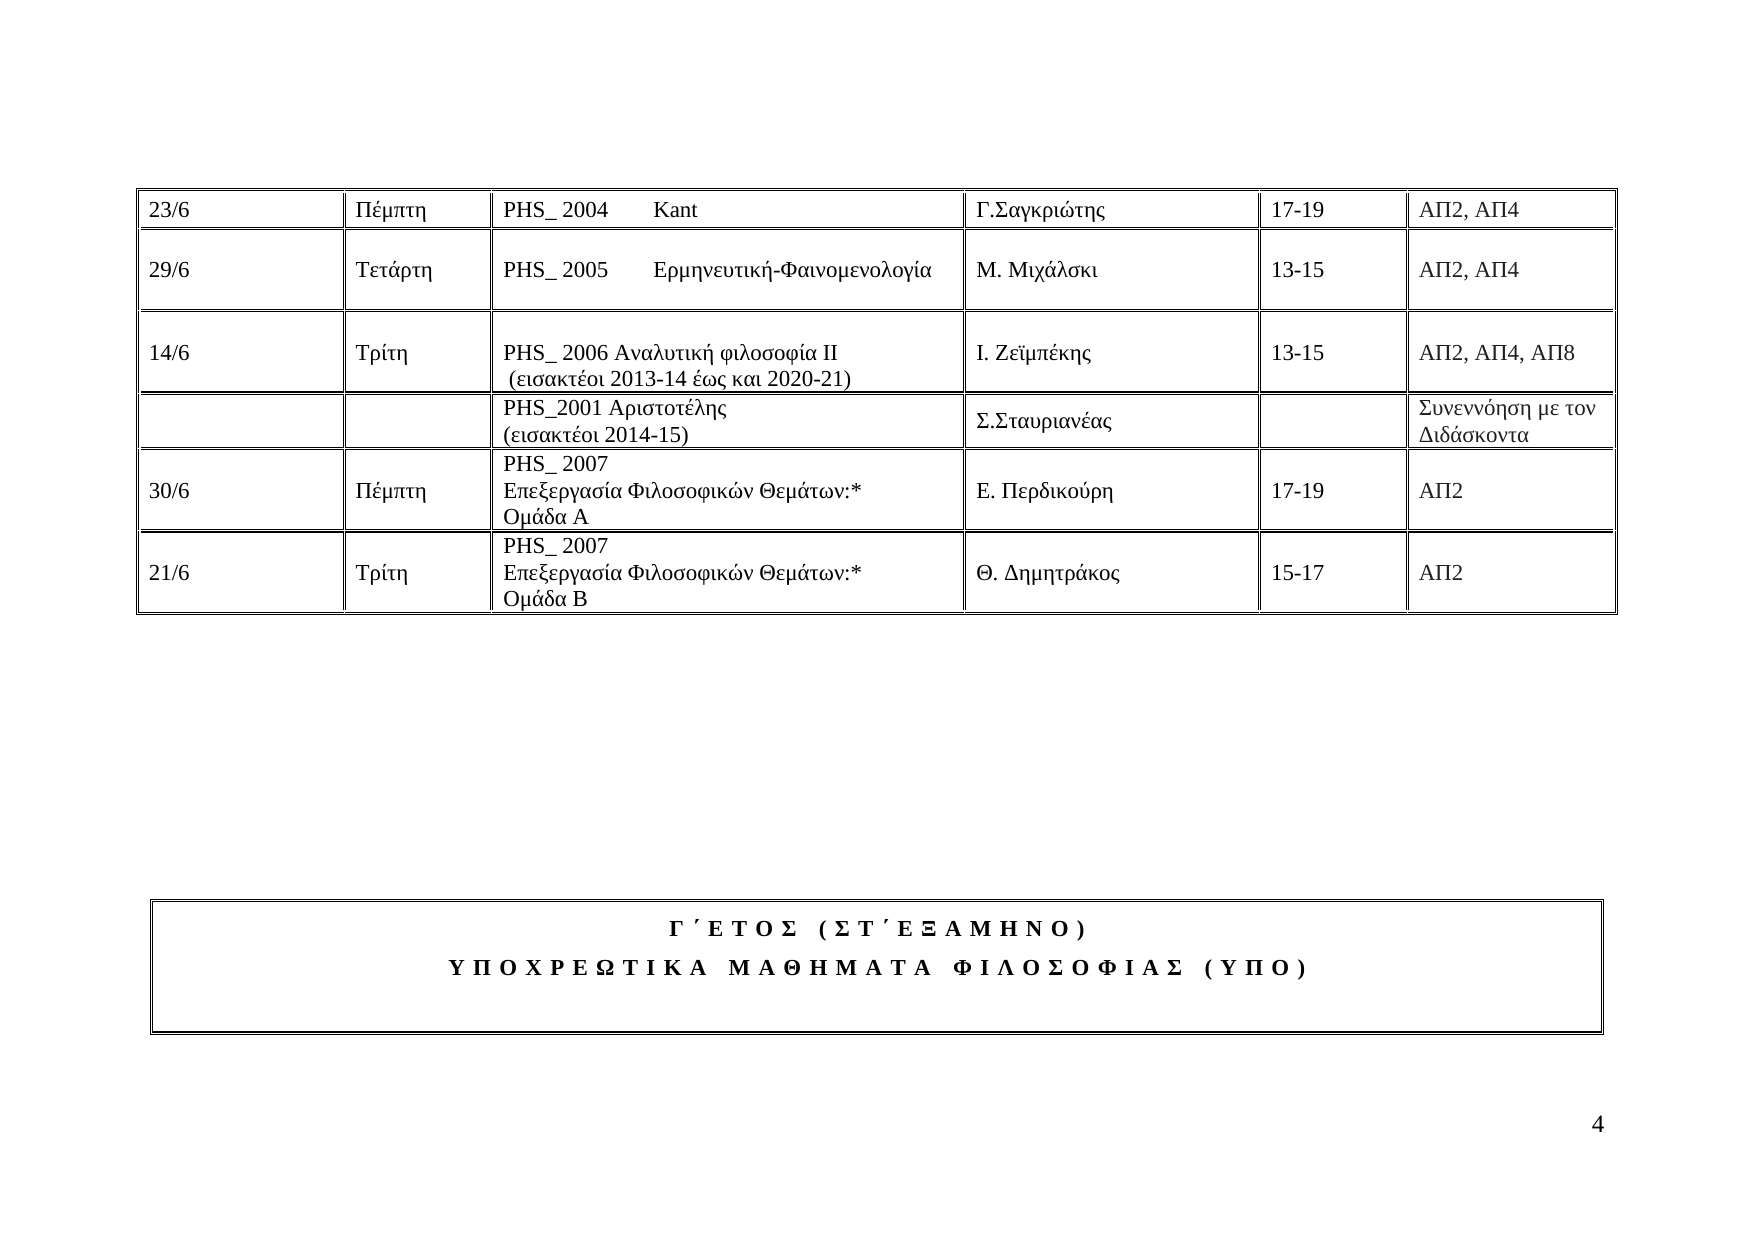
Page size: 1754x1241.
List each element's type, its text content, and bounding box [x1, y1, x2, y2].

table_cell PHS_ 2005 Ερμηνευτική-Φαινομενολογία [493, 230, 963, 309]
table_cell Συνεννόηση με τον Διδάσκοντα [1409, 391, 1615, 447]
table_cell Μ. Μιχάλσκι [966, 230, 1258, 309]
table_cell PHS_ 2004 Κant [492, 189, 965, 227]
table_cell Τρίτη [346, 312, 490, 391]
table_cell 30/6 [138, 447, 344, 529]
table_cell Τετάρτη [346, 230, 490, 309]
table_cell Πέμπτη [344, 189, 492, 227]
table_cell [346, 395, 490, 447]
table_cell ΑΠ2 [1407, 447, 1617, 529]
table_cell PHS_ 2007 Επεξεργασία Φιλοσοφικών Θεμάτων:* Ομάδα Β [492, 529, 965, 612]
table_cell PHS_2001 Αριστοτέλης (εισακτέοι 2014-15) [493, 395, 963, 447]
table_cell 21/6 [138, 529, 344, 612]
table_cell 23/6 [139, 191, 344, 227]
table_cell Θ. Δημητράκος [965, 533, 1259, 612]
table_cell Πέμπτη [346, 450, 490, 529]
table_cell 17-19 [1260, 191, 1407, 227]
table_cell Ε. Περδικούρη [966, 450, 1258, 529]
table_cell ΑΠ2, ΑΠ4 [1407, 191, 1615, 227]
table_cell Ι. Ζεϊμπέκης [966, 312, 1258, 391]
table_cell ΑΠ2, ΑΠ4, ΑΠ8 [1407, 309, 1617, 391]
table_cell Γ.Σαγκριώτης [965, 191, 1259, 227]
table_cell 13-15 [1261, 312, 1406, 391]
table_cell 13-15 [1261, 230, 1406, 309]
table_cell [1261, 395, 1406, 447]
table_cell Σ.Σταυριανέας [966, 395, 1258, 447]
table_cell Τρίτη [344, 529, 492, 612]
table_cell PHS_ 2007 Επεξεργασία Φιλοσοφικών Θεμάτων:* Ομάδα Α [493, 450, 963, 529]
table_cell PHS_ 2006 Αναλυτική φιλοσοφία ΙΙ (εισακτέοι 2013-14 έως και 2020-21) [493, 312, 963, 391]
table_cell [139, 391, 343, 447]
table_cell 15-17 [1260, 533, 1407, 612]
table_cell 17-19 [1261, 450, 1406, 529]
table_cell 29/6 [138, 227, 344, 309]
table_cell ΑΠ2 [1407, 529, 1617, 612]
table_cell ΑΠ2, ΑΠ4 [1407, 227, 1617, 309]
table_cell 14/6 [138, 309, 344, 391]
table_header Γ΄ΕΤΟΣ (ΣΤ΄ΕΞΑΜΗΝΟ) ΥΠΟΧΡΕΩΤΙΚΑ ΜΑΘΗΜΑΤΑ ΦΙΛΟΣΟΦΙΑΣ (ΥΠΟ) [153, 902, 1601, 1031]
